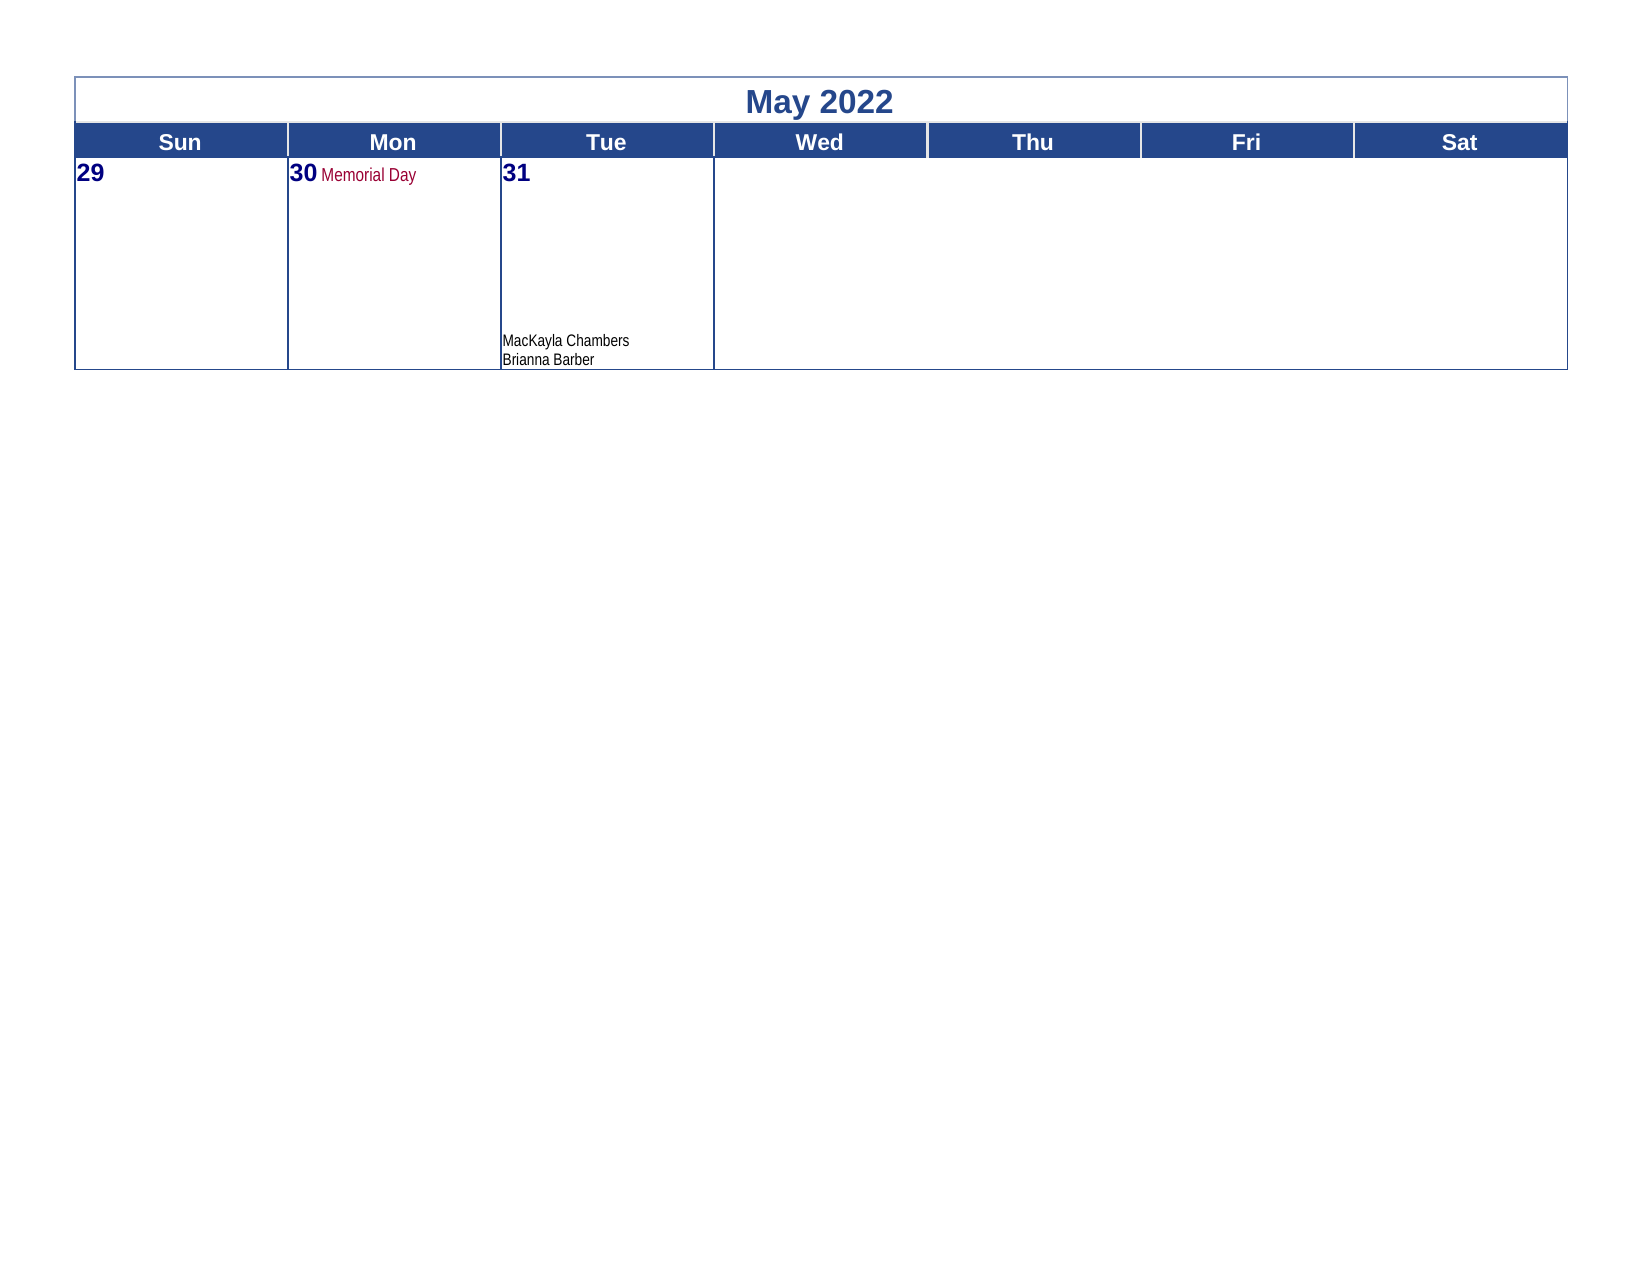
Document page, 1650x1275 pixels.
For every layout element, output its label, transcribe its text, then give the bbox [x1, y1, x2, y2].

table_cell Tue [502, 123, 713, 156]
table_cell 31 MacKayla Chambers Brianna Barber [502, 158, 713, 369]
table_header [76, 78, 288, 121]
table_cell Wed [715, 123, 926, 156]
table_cell [715, 158, 1567, 369]
table_cell Sat [1355, 123, 1567, 156]
table_cell Mon [289, 123, 500, 156]
table_cell Fri [1142, 123, 1353, 156]
table_cell 30 Memorial Day [289, 158, 500, 369]
table_header May 2022 [288, 78, 1354, 121]
table_header [1354, 78, 1567, 121]
table_cell Thu [929, 123, 1140, 156]
table_cell Sun [76, 123, 287, 156]
table_cell 29 [76, 158, 287, 369]
